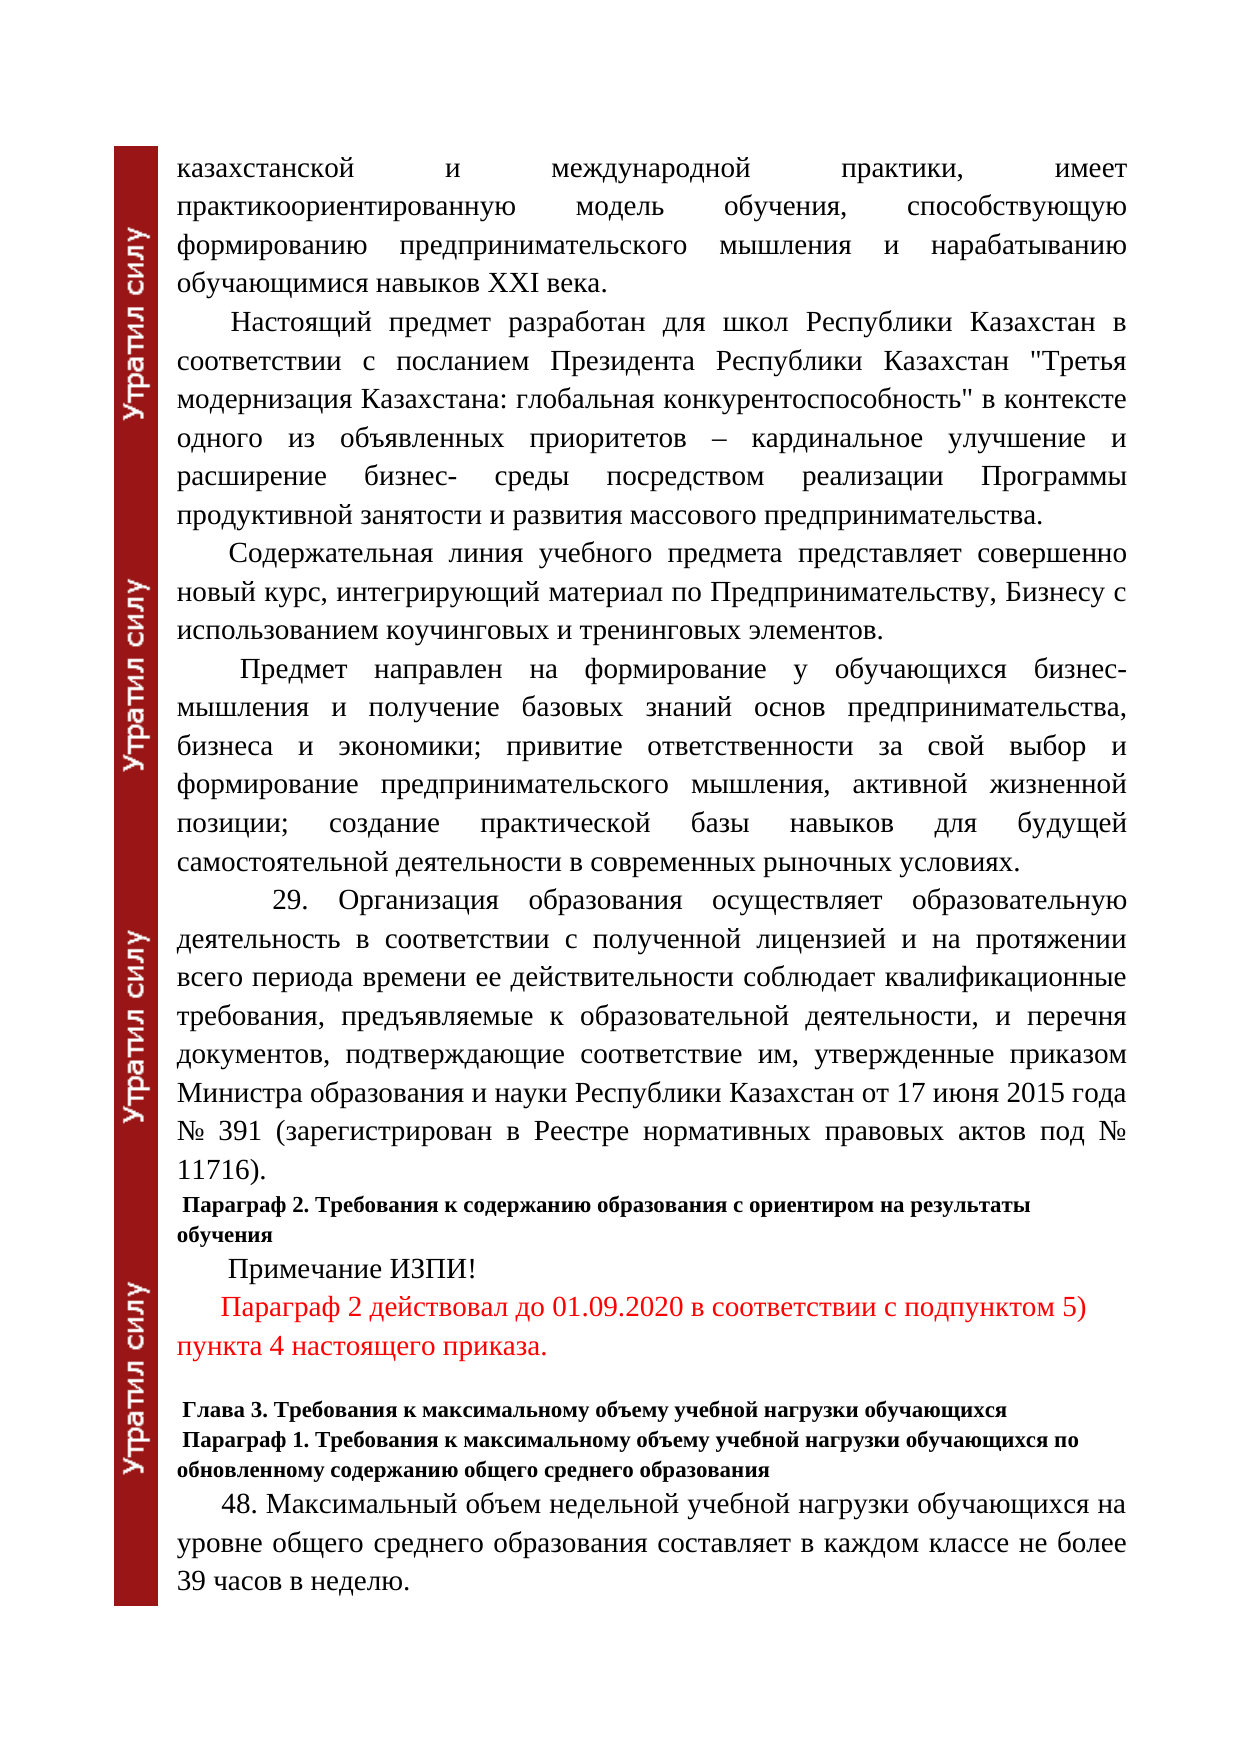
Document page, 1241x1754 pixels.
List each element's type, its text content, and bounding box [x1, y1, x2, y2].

text Параграф 2 действовал до 01.09.2020 в соответствии с подпунктом 5) пункта 4 настоящего приказа. [112, 1289, 1128, 1392]
picture [114, 646, 158, 651]
picture [114, 1284, 158, 1289]
text Примечание ИЗПИ! [112, 1251, 1128, 1284]
text Параграф 1. Требования к максимальному объему учебной нагрузки обучающихся по обновленному содержанию общего среднего образования [112, 1426, 1128, 1482]
text Настоящий предмет разработан для школ Республики Казахстан в соответствии с посланием Президента Республики Казахстан "Третья модернизация Казахстана: глобальная конкурентоспособность" в контексте одного из объявленных приоритетов – кардинальное улучшение и расширение бизнес- среды посредством реализации Программы продуктивной занятости и развития массового предпринимательства. [112, 304, 1128, 530]
picture [114, 1482, 158, 1486]
picture [114, 1186, 158, 1191]
picture [114, 1247, 158, 1251]
text Содержательная линия учебного предмета представляет совершенно новый курс, интегрирующий материал по Предпринимательству, Бизнесу с использованием коучинговых и тренинговых элементов. [112, 535, 1128, 646]
text 48. Максимальный объем недельной учебной нагрузки обучающихся на уровне общего среднего образования составляет в каждом классе не более 39 часов в неделю. [112, 1486, 1128, 1597]
picture [114, 1392, 158, 1396]
picture [114, 299, 158, 304]
picture [114, 1422, 158, 1426]
text Глава 3. Требования к максимальному объему учебной нагрузки обучающихся [112, 1396, 1128, 1422]
text Предмет направлен на формирование у обучающихся бизнес- мышления и получение базовых знаний основ предпринимательства, бизнеса и экономики; привитие ответственности за свой выбор и формирование предпринимательского мышления, активной жизненной позиции; создание практической базы навыков для будущей самостоятельной деятельности в современных рыночных условиях. [112, 651, 1128, 877]
text Параграф 2. Требования к содержанию образования с ориентиром на результаты обучения [112, 1191, 1128, 1247]
picture [114, 146, 158, 150]
picture [114, 877, 158, 882]
picture [114, 530, 158, 535]
picture [114, 1597, 158, 1606]
text 29. Организация образования осуществляет образовательную деятельность в соответствии с полученной лицензией и на протяжении всего периода времени ее действительности соблюдает квалификационные требования, предъявляемые к образовательной деятельности, и перечня документов, подтверждающие соответствие им, утвержденные приказом Министра образования и науки Республики Казахстан от 17 июня 2015 года № 391 (зарегистрирован в Реестре нормативных правовых актов под № 11716). [112, 882, 1128, 1186]
